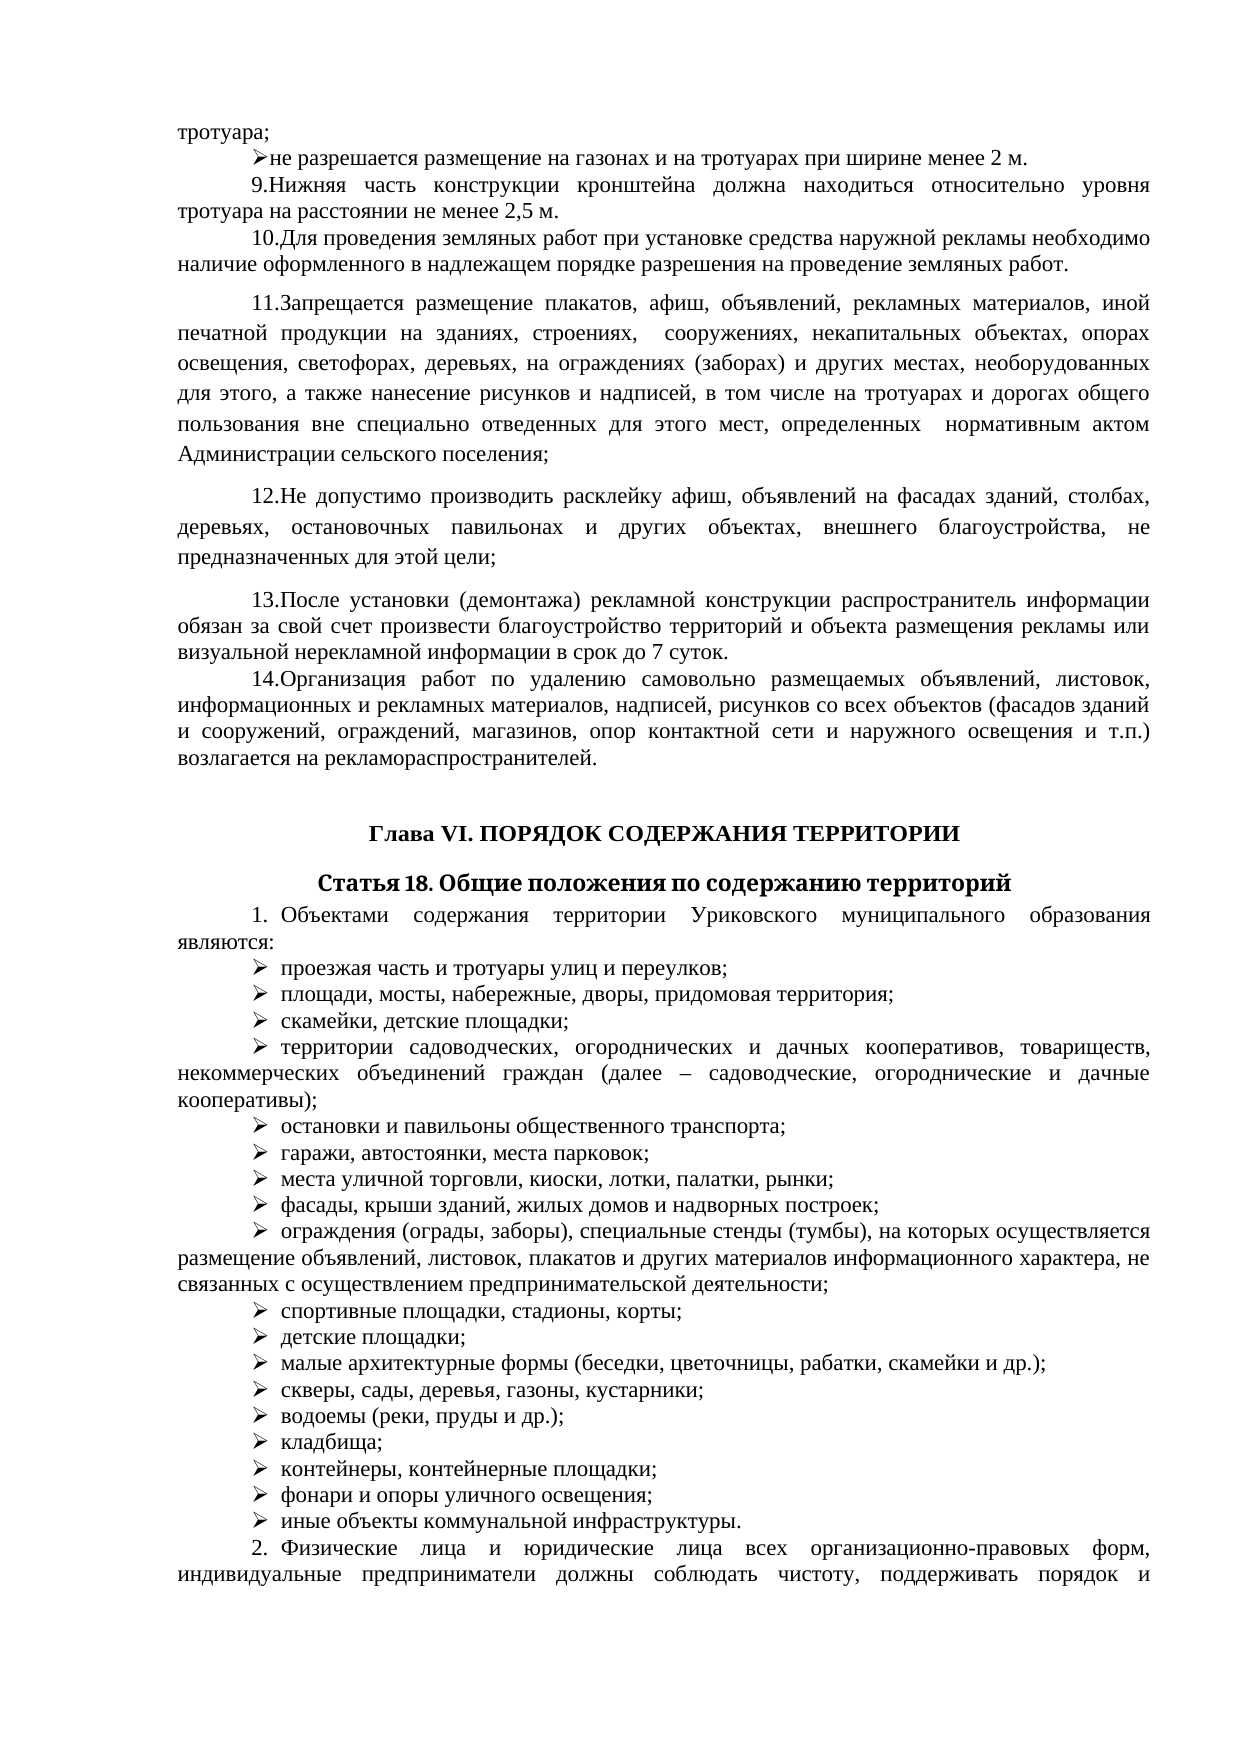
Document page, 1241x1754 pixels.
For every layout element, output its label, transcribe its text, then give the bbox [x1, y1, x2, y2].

subtitle Статья 18. Общие положения по содержанию территорий [177, 871, 1152, 897]
list Нижняя часть конструкции кронштейна должна находиться относительно уровня тротуара на расстоянии не менее 2,5 м. [177, 171, 1152, 223]
list малые архитектурные формы (беседки, цветочницы, рабатки, скамейки и др.); [177, 1349, 1152, 1376]
list После установки (демонтажа) рекламной конструкции распространитель информации обязан за свой счет произвести благоустройство территорий и объекта размещения рекламы или визуальной нерекламной информации в срок до 7 суток. [177, 586, 1152, 665]
list кладбища; [177, 1428, 1152, 1455]
list Объектами содержания территории Уриковского муниципального образования являются: [177, 901, 1152, 954]
list ограждения (ограды, заборы), специальные стенды (тумбы), на которых осуществляется размещение объявлений, листовок, плакатов и других материалов информационного характера, не связанных с осуществлением предпринимательской деятельности; [177, 1218, 1152, 1297]
list скверы, сады, деревья, газоны, кустарники; [177, 1376, 1152, 1402]
list водоемы (реки, пруды и др.); [177, 1402, 1152, 1428]
list места уличной торговли, киоски, лотки, палатки, рынки; [177, 1165, 1152, 1191]
list контейнеры, контейнерные площадки; [177, 1455, 1152, 1481]
list Запрещается размещение плакатов, афиш, объявлений, рекламных материалов, иной печатной продукции на зданиях, строениях, сооружениях, некапитальных объектах, опорах освещения, светофорах, деревьях, на ограждениях (заборах) и других местах, необорудованных для этого, а также нанесение рисунков и надписей, в том числе на тротуарах и дорогах общего пользования вне специально отведенных для этого мест, определенных нормативным актом Администрации сельского поселения; [177, 289, 1152, 466]
list скамейки, детские площадки; [177, 1007, 1152, 1033]
list иные объекты коммунальной инфраструктуры. [177, 1507, 1152, 1534]
list проезжая часть и тротуары улиц и переулков; [177, 954, 1152, 980]
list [177, 118, 1152, 144]
list территории садоводческих, огороднических и дачных кооперативов, товариществ, некоммерческих объединений граждан (далее – садоводческие, огороднические и дачные кооперативы); [177, 1033, 1152, 1112]
list Для проведения земляных работ при установке средства наружной рекламы необходимо наличие оформленного в надлежащем порядке разрешения на проведение земляных работ. [177, 223, 1152, 276]
list площади, мосты, набережные, дворы, придомовая территория; [177, 980, 1152, 1007]
list спортивные площадки, стадионы, корты; [177, 1297, 1152, 1323]
list Не допустимо производить расклейку афиш, объявлений на фасадах зданий, столбах, деревьях, остановочных павильонах и других объектах, внешнего благоустройства, не предназначенных для этой цели; [177, 482, 1152, 569]
list фонари и опоры уличного освещения; [177, 1481, 1152, 1507]
subtitle Глава VI. ПОРЯДОК СОДЕРЖАНИЯ ТЕРРИТОРИИ [177, 820, 1152, 846]
list фасады, крыши зданий, жилых домов и надворных построек; [177, 1191, 1152, 1218]
list остановки и павильоны общественного транспорта; [177, 1112, 1152, 1138]
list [177, 1534, 1152, 1587]
list не разрешается размещение на газонах и на тротуарах при ширине менее 2 м. [177, 144, 1152, 171]
list Организация работ по удалению самовольно размещаемых объявлений, листовок, информационных и рекламных материалов, надписей, рисунков со всех объектов (фасадов зданий и сооружений, ограждений, магазинов, опор контактной сети и наружного освещения и т.п.) возлагается на рекламораспространителей. [177, 665, 1152, 770]
list детские площадки; [177, 1323, 1152, 1349]
list гаражи, автостоянки, места парковок; [177, 1138, 1152, 1165]
